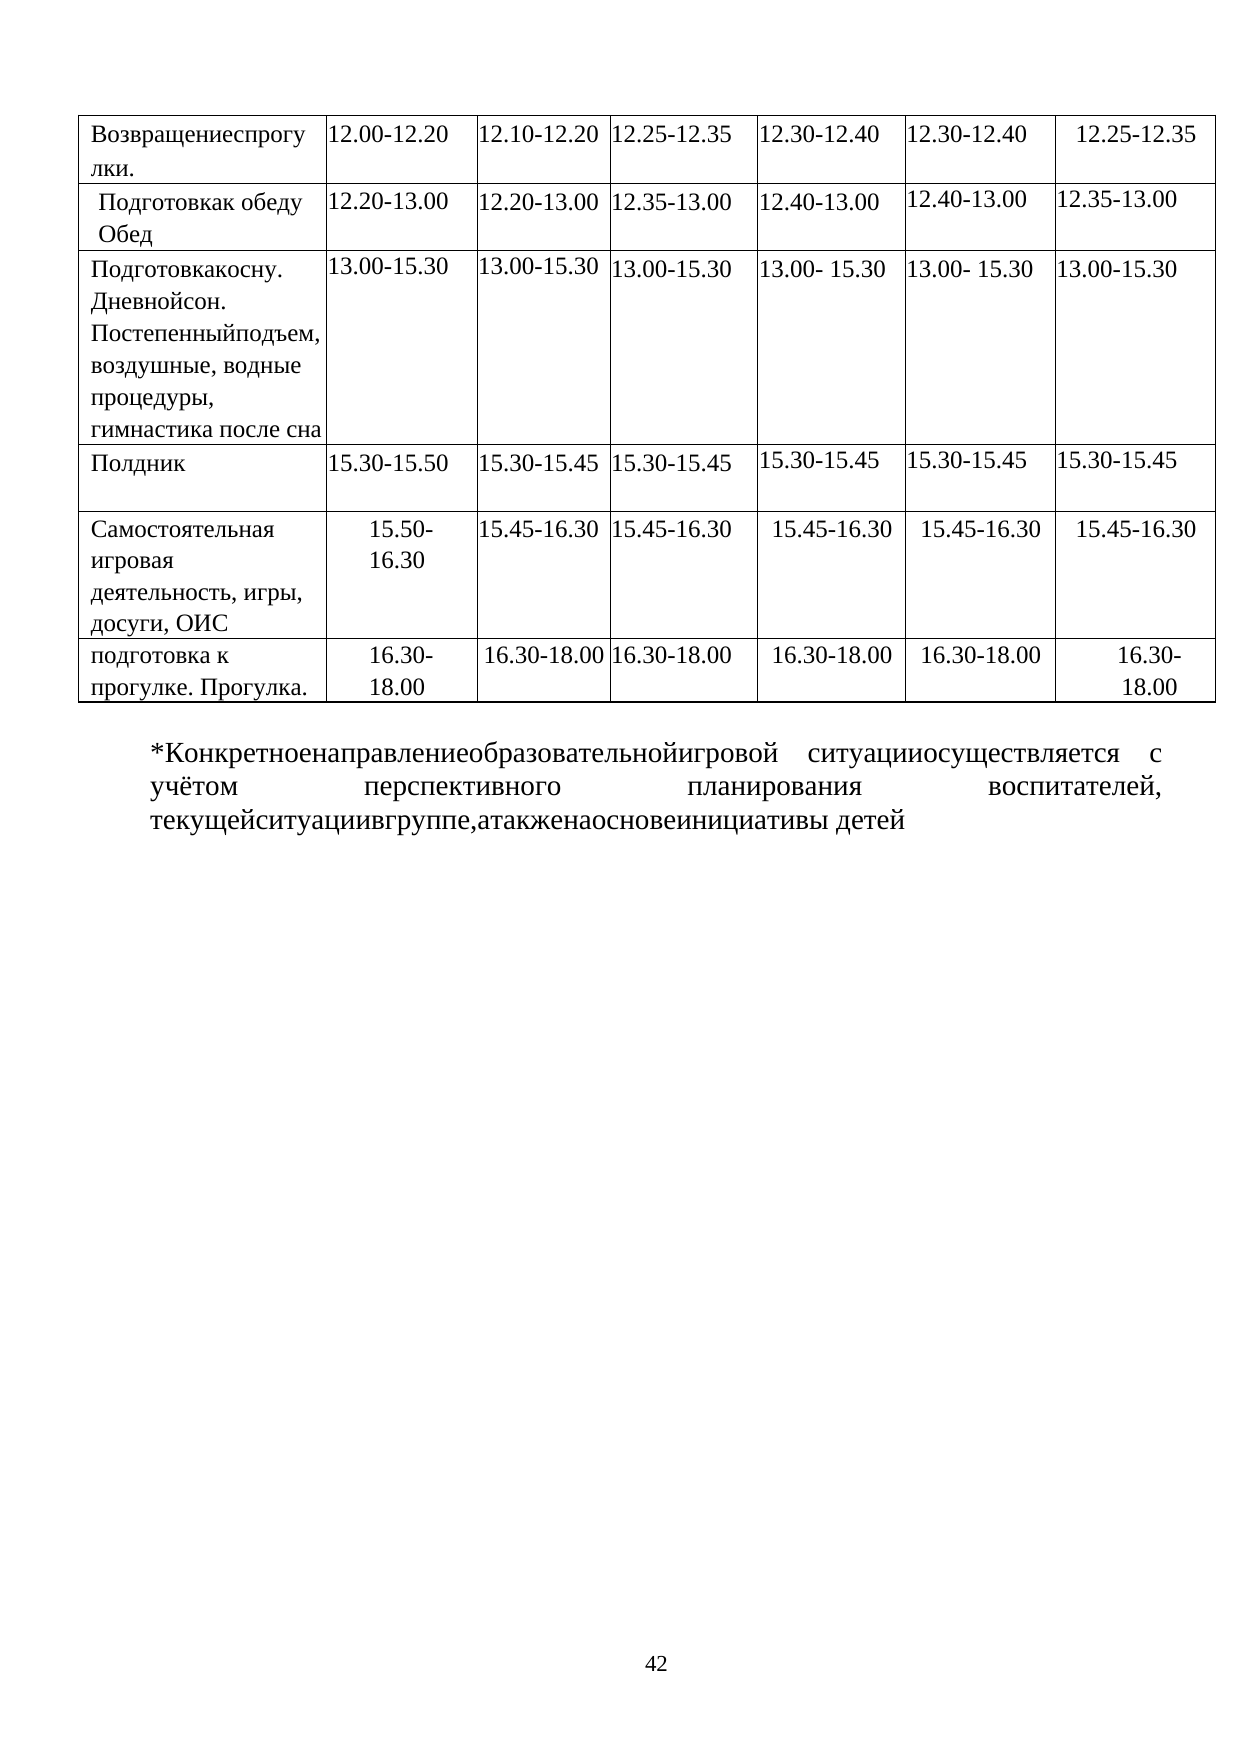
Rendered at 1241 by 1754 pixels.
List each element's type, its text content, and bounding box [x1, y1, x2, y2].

table_cell подготовка к прогулке. Прогулка. [79, 639, 326, 701]
table_cell 12.40-13.00 [758, 184, 905, 250]
table_cell Подготовкак обеду Обед [79, 184, 326, 250]
table_cell 16.30-18.00 [906, 639, 1055, 701]
table_cell 15.45-16.30 [478, 512, 610, 638]
table_cell 12.35-13.00 [1056, 184, 1215, 250]
table_cell 12.10-12.20 [478, 116, 610, 183]
table_cell 12.25-12.35 [611, 116, 757, 183]
table_cell 15.30-15.45 [906, 445, 1055, 511]
table_cell 16.30-18.00 [327, 639, 477, 701]
table_cell 12.30-12.40 [906, 116, 1055, 183]
table_cell 15.45-16.30 [758, 512, 905, 638]
table_cell 15.30-15.45 [758, 445, 905, 511]
text *Конкретноенаправлениеобразовательнойигровой ситуацииосуществляется с учётом перспективного планирования воспитателей, текущейситуациивгруппе,атакженаосновеинициативы детей [150, 735, 1163, 835]
table_cell 15.30-15.50 [327, 445, 477, 511]
table_cell 13.00- 15.30 [758, 251, 905, 444]
table_cell 12.35-13.00 [611, 184, 757, 250]
table_cell 12.20-13.00 [327, 184, 477, 250]
table_cell 16.30-18.00 [478, 639, 610, 701]
table_cell 12.00-12.20 [327, 116, 477, 183]
table_cell 15.45-16.30 [906, 512, 1055, 638]
table_cell 12.25-12.35 [1056, 116, 1215, 183]
table_cell Возвращениеспрогулки. [79, 116, 326, 183]
table_cell 12.30-12.40 [758, 116, 905, 183]
table_cell 15.50-16.30 [327, 512, 477, 638]
table_cell 15.45-16.30 [611, 512, 757, 638]
table_cell Полдник [79, 445, 326, 511]
table_cell 16.30-18.00 [611, 639, 757, 701]
table_cell 15.30-15.45 [611, 445, 757, 511]
table_cell Подготовкакосну. Дневнойсон. Постепенныйподъем, воздушные, водные процедуры, гимнастика после сна [79, 251, 326, 444]
table_cell 13.00-15.30 [611, 251, 757, 444]
table_cell 16.30-18.00 [1056, 639, 1215, 701]
table_cell 15.45-16.30 [1056, 512, 1215, 638]
table_cell 13.00- 15.30 [906, 251, 1055, 444]
table_cell 15.30-15.45 [1056, 445, 1215, 511]
table_cell 13.00-15.30 [327, 251, 477, 444]
table_cell 15.30-15.45 [478, 445, 610, 511]
table_cell Самостоятельная игровая деятельность, игры, досуги, ОИС [79, 512, 326, 638]
table_cell 13.00-15.30 [478, 251, 610, 444]
table_cell 16.30-18.00 [758, 639, 905, 701]
table_cell 13.00-15.30 [1056, 251, 1215, 444]
table_cell 12.40-13.00 [906, 184, 1055, 250]
table_cell 12.20-13.00 [478, 184, 610, 250]
